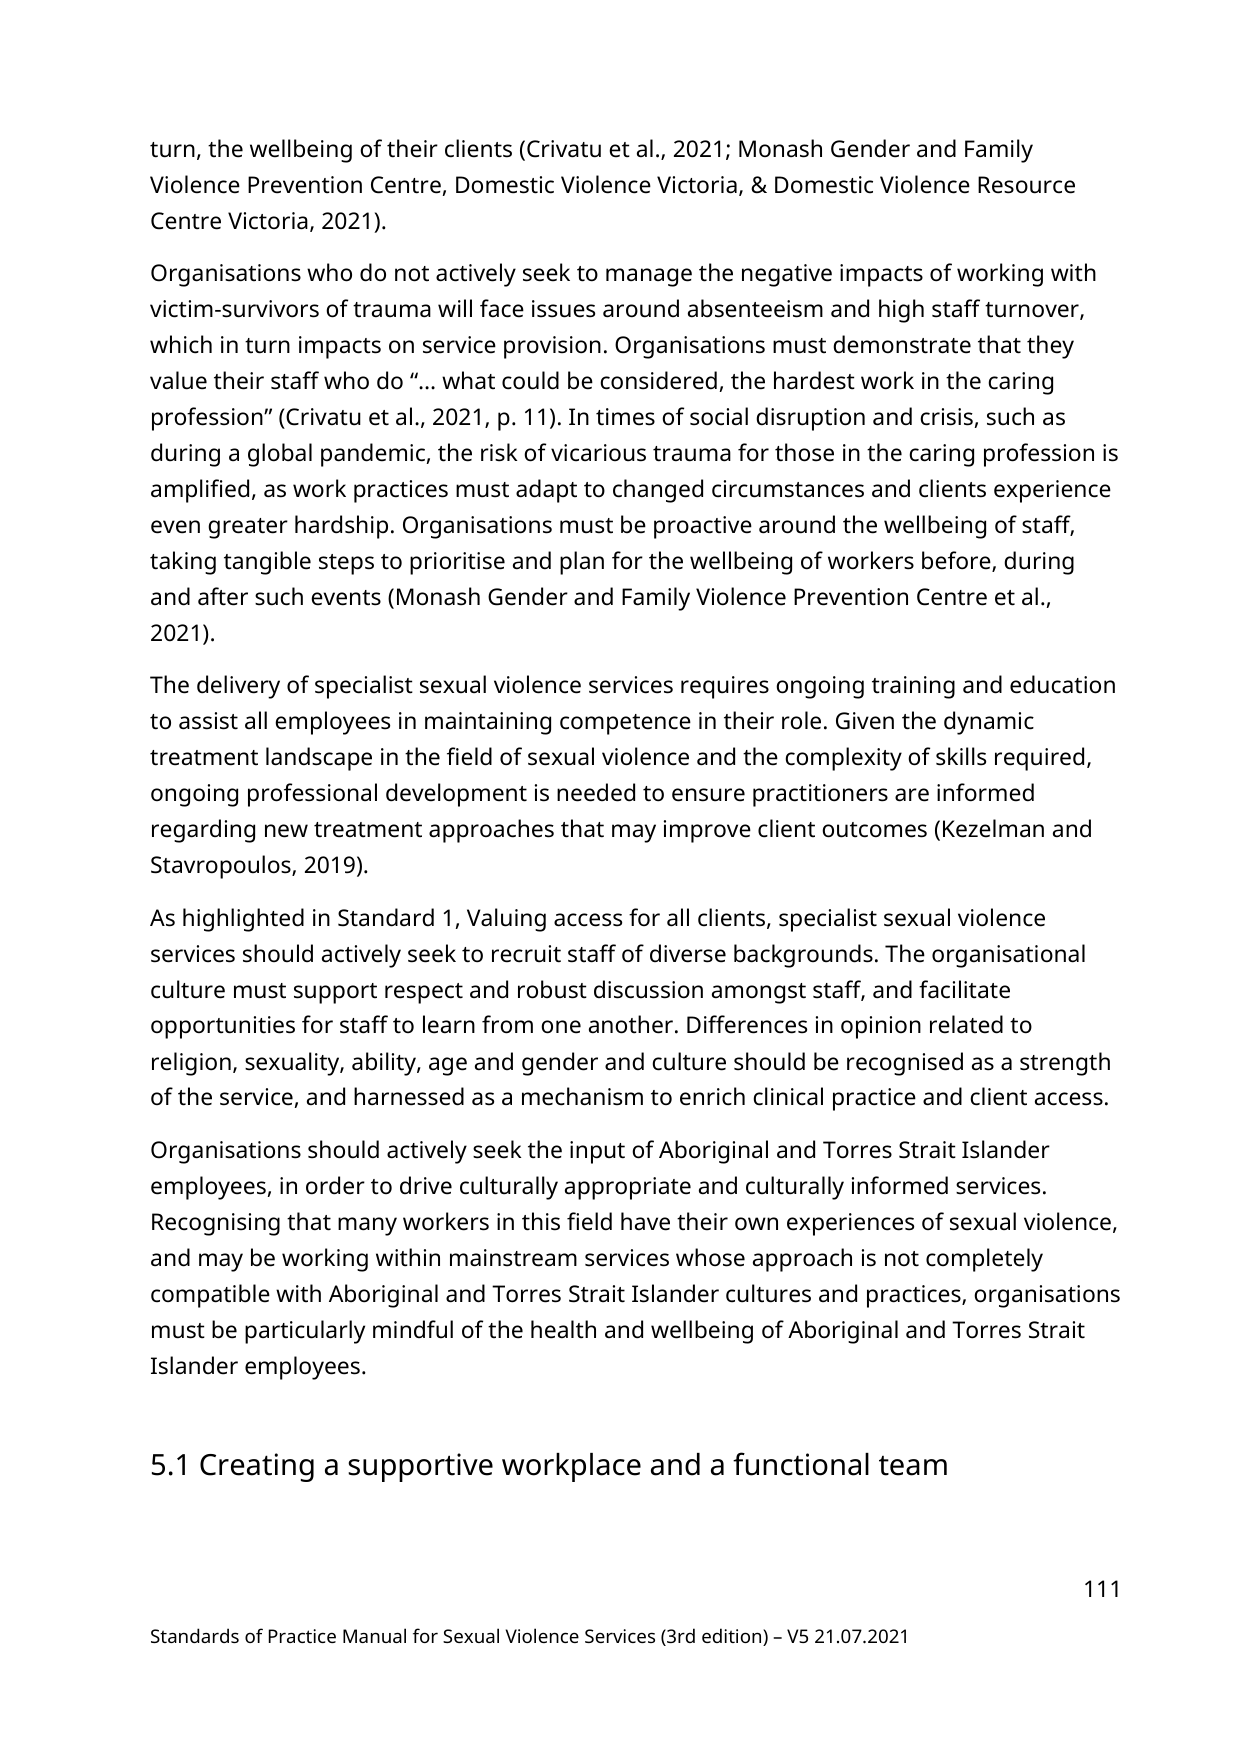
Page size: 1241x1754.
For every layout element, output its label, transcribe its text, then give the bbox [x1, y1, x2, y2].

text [150, 133, 1122, 236]
text The delivery of specialist sexual violence services requires ongoing training and education to assist all employees in maintaining competence in their role. Given the dynamic treatment landscape in the field of sexual violence and the complexity of skills required, ongoing professional development is needed to ensure practitioners are informed regarding new treatment approaches that may improve client outcomes (Kezelman and Stavropoulos, 2019). [150, 669, 1122, 880]
text Organisations should actively seek the input of Aboriginal and Torres Strait Islander employees, in order to drive culturally appropriate and culturally informed services. Recognising that many workers in this field have their own experiences of sexual violence, and may be working within mainstream services whose approach is not completely compatible with Aboriginal and Torres Strait Islander cultures and practices, organisations must be particularly mindful of the health and wellbeing of Aboriginal and Torres Strait Islander employees. [150, 1134, 1122, 1381]
text As highlighted in Standard 1, Valuing access for all clients, specialist sexual violence services should actively seek to recruit staff of diverse backgrounds. The organisational culture must support respect and robust discussion amongst staff, and facilitate opportunities for staff to learn from one another. Differences in opinion related to religion, sexuality, ability, age and gender and culture should be recognised as a strength of the service, and harnessed as a mechanism to enrich clinical practice and client access. [150, 902, 1122, 1113]
subtitle 5.1 Creating a supportive workplace and a functional team [150, 1444, 1122, 1484]
text Organisations who do not actively seek to manage the negative impacts of working with victim-survivors of trauma will face issues around absenteeism and high staff turnover, which in turn impacts on service provision. Organisations must demonstrate that they value their staff who do “… what could be considered, the hardest work in the caring profession” (Crivatu et al., 2021, p. 11). In times of social disruption and crisis, such as during a global pandemic, the risk of vicarious trauma for those in the caring profession is amplified, as work practices must adapt to changed circumstances and clients experience even greater hardship. Organisations must be proactive around the wellbeing of staff, taking tangible steps to prioritise and plan for the wellbeing of workers before, during and after such events (Monash Gender and Family Violence Prevention Centre et al., 2021). [150, 257, 1122, 648]
